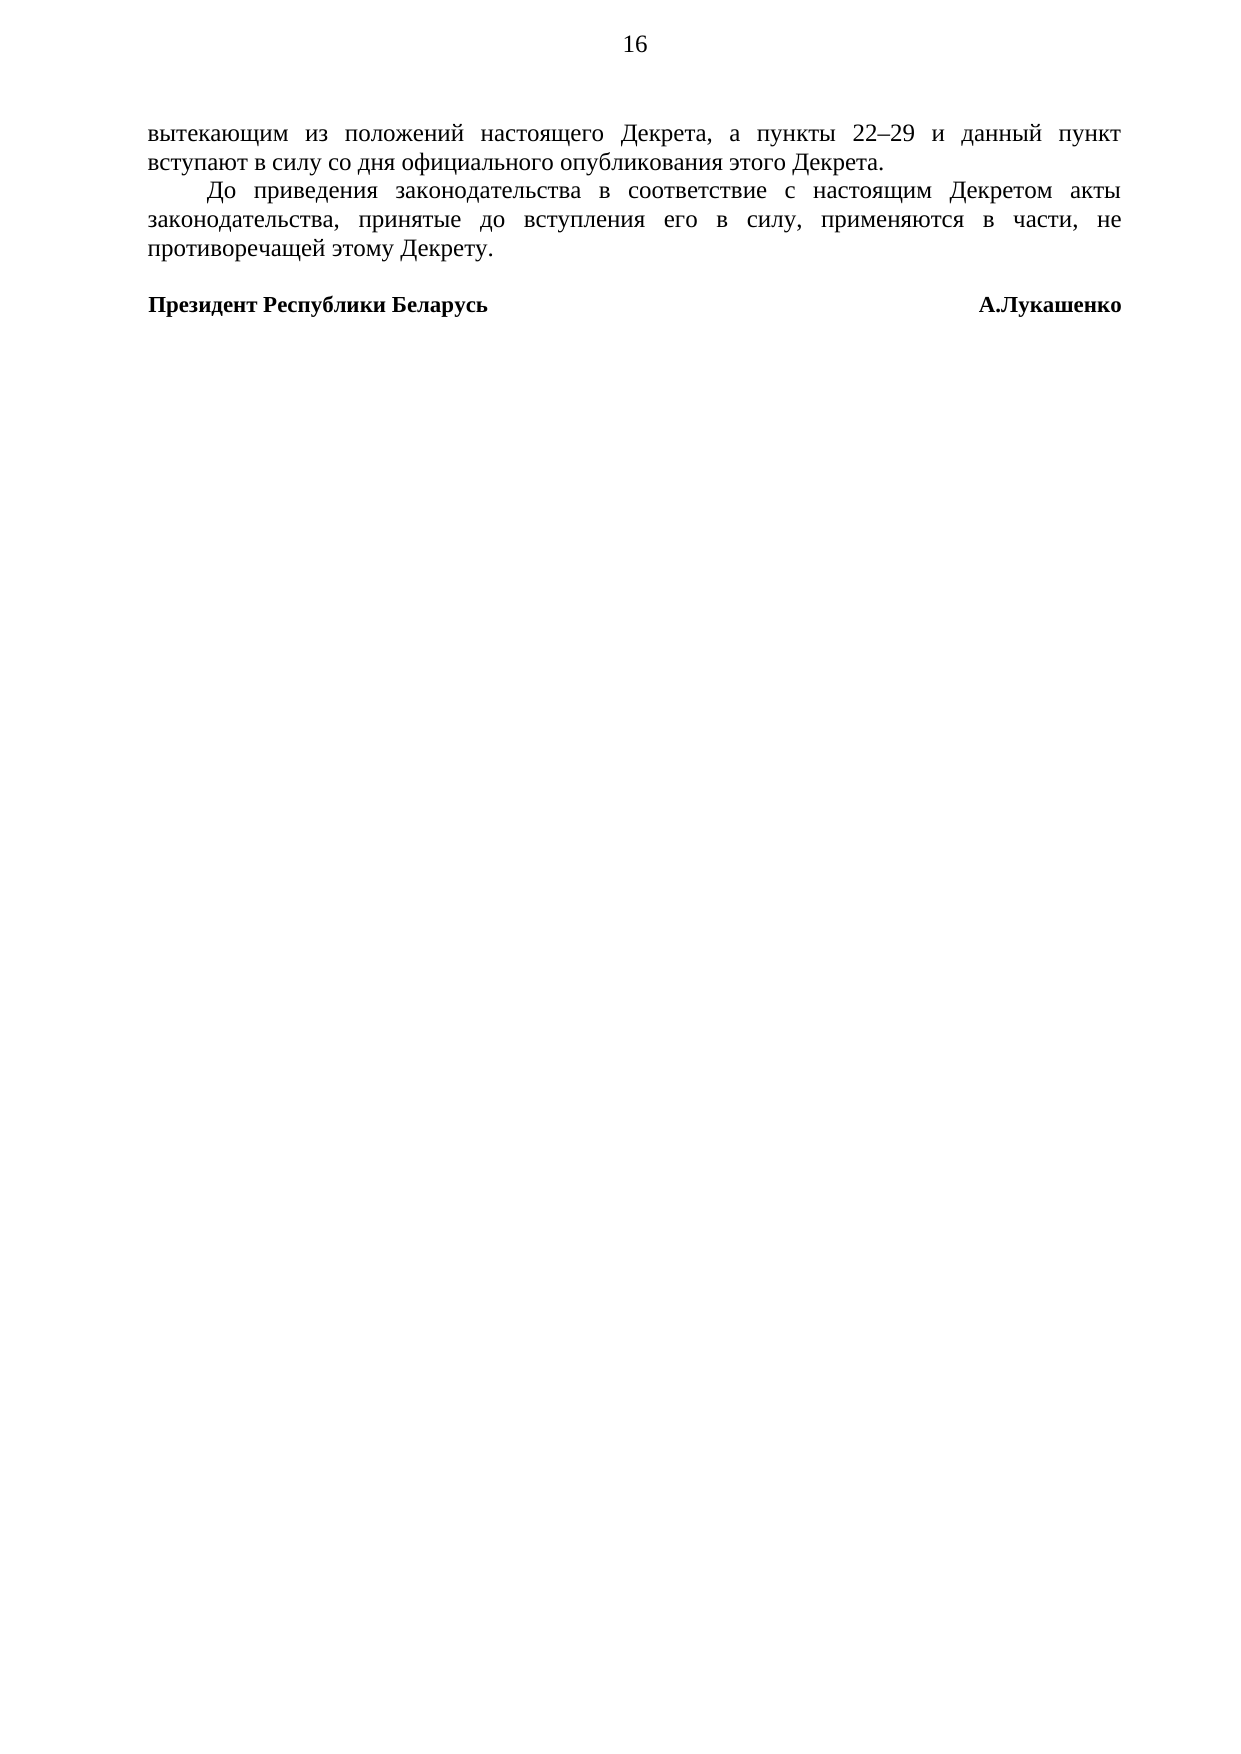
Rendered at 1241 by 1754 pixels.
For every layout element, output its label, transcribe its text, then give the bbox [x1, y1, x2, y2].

table_header А.Лукашенко [635, 291, 1122, 317]
text До приведения законодательства в соответствие с настоящим Декретом акты законодательства, принятые до вступления его в силу, применяются в части, не противоречащей этому Декрету. [147, 176, 1122, 262]
table_header Президент Республики Беларусь [148, 291, 635, 317]
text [147, 118, 1122, 176]
